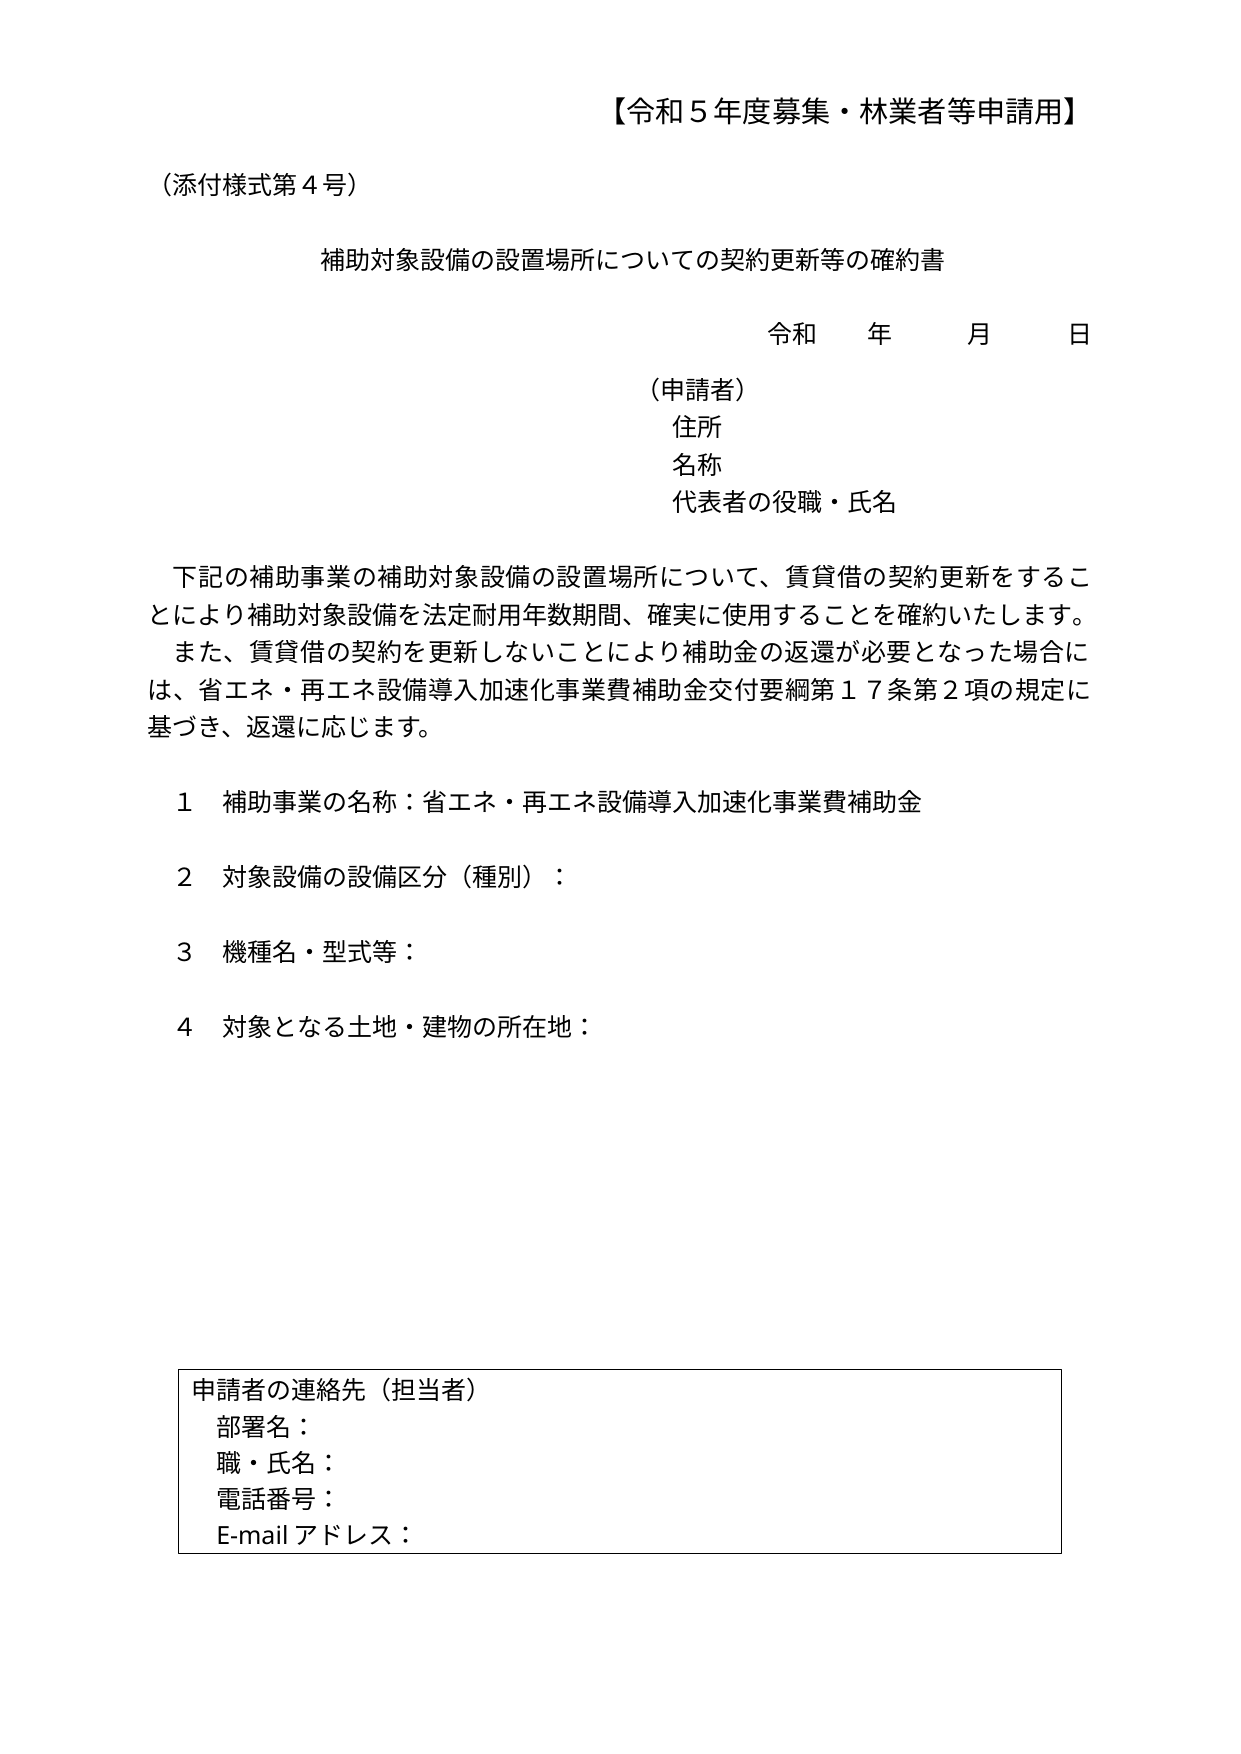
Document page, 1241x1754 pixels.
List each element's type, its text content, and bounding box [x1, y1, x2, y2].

text また、賃貸借の契約を更新しないことにより補助金の返還が必要となった場合には、省エネ・再エネ設備導入加速化事業費補助金交付要綱第１７条第２項の規定に基づき、返還に応じます。 [148, 632, 1092, 744]
text 下記の補助事業の補助対象設備の設置場所について、賃貸借の契約更新をすることにより補助対象設備を法定耐用年数期間、確実に使用することを確約いたします。 [148, 557, 1092, 632]
text 名称 [585, 444, 1005, 482]
text 代表者の役職・氏名 [585, 482, 1093, 519]
text ３ 機種名・型式等： [148, 932, 1092, 969]
text １ 補助事業の名称：省エネ・再エネ設備導入加速化事業費補助金 [148, 782, 1092, 819]
text 令和 年 月 日 [148, 314, 1092, 351]
text 住所 [585, 407, 1005, 444]
text ２ 対象設備の設備区分（種別）： [148, 857, 1092, 894]
text （添付様式第４号） [148, 164, 1092, 202]
text ４ 対象となる土地・建物の所在地： [148, 1007, 1092, 1044]
text 補助対象設備の設置場所についての契約更新等の確約書 [148, 239, 1092, 277]
text （申請者） [585, 369, 1005, 407]
